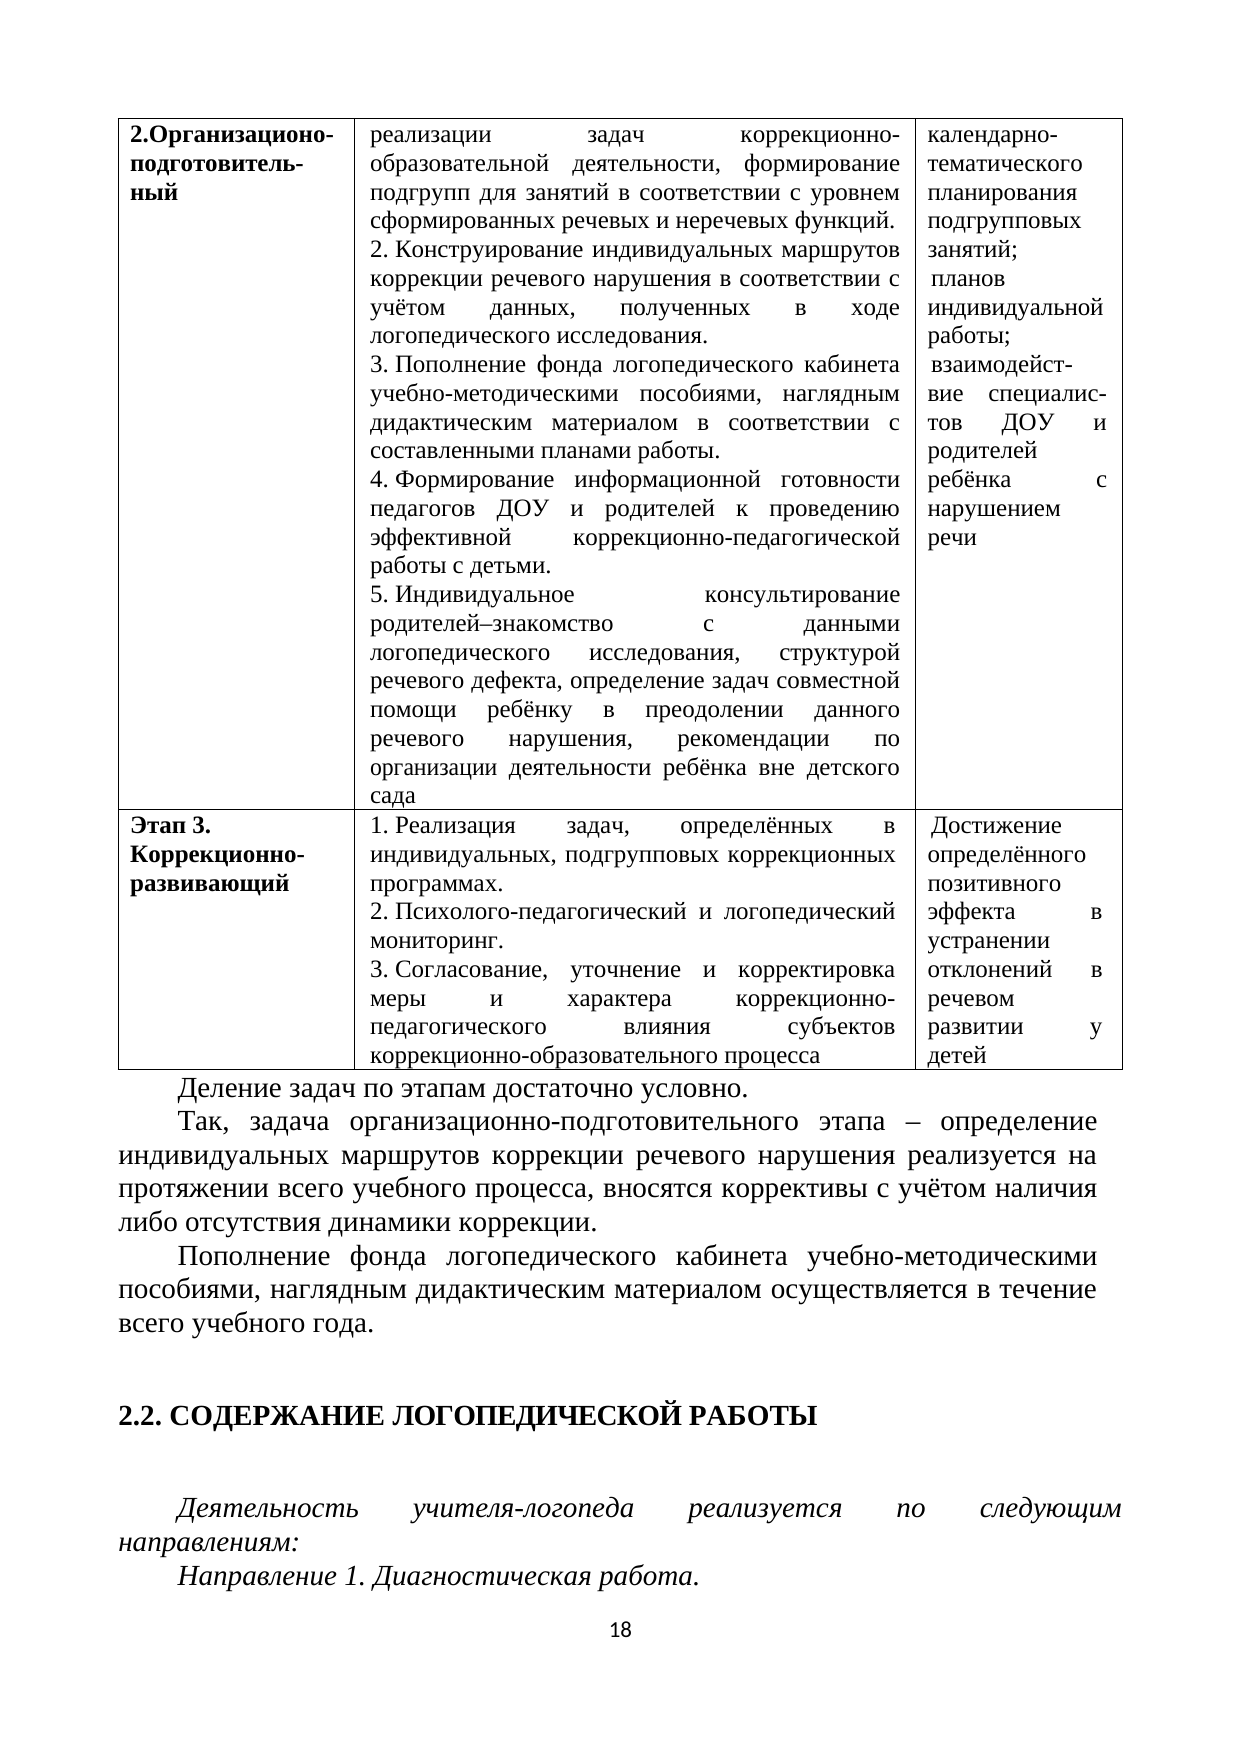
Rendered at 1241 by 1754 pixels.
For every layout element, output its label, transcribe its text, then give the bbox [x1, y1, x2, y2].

table_cell Достижение определённого позитивного эффекта в устранении отклонений в речевом развитии у детей [916, 810, 1122, 1069]
text 2.2. СОДЕРЖАНИЕ ЛОГОПЕДИЧЕСКОЙ РАБОТЫ [118, 1398, 1122, 1431]
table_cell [916, 119, 1122, 809]
text Пополнение фонда логопедического кабинета учебно-методическими пособиями, наглядным дидактическим материалом осуществляется в течение всего учебного года. [118, 1238, 1098, 1338]
text Деление задач по этапам достаточно условно. [118, 1070, 1098, 1103]
text Так, задача организационно-подготовительного этапа – определение индивидуальных маршрутов коррекции речевого нарушения реализуется на протяжении всего учебного процесса, вносятся коррективы с учётом наличия либо отсутствия динамики коррекции. [118, 1103, 1098, 1238]
table_cell Этап 3. Коррекционно-развивающий [119, 810, 354, 1069]
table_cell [119, 119, 354, 809]
text Направление 1. Диагностическая работа. [118, 1558, 1122, 1591]
text Деятельность учителя-логопеда реализуется по следующим направлениям: [118, 1491, 1122, 1558]
table_cell 1. Реализация задач, определённых в индивидуальных, подгрупповых коррекционных программах. 2. Психолого-педагогический и логопедический мониторинг. 3. Согласование, уточнение и корректировка меры и характера коррекционно-педагогического влияния субъектов коррекционно-образовательного процесса [355, 810, 915, 1069]
